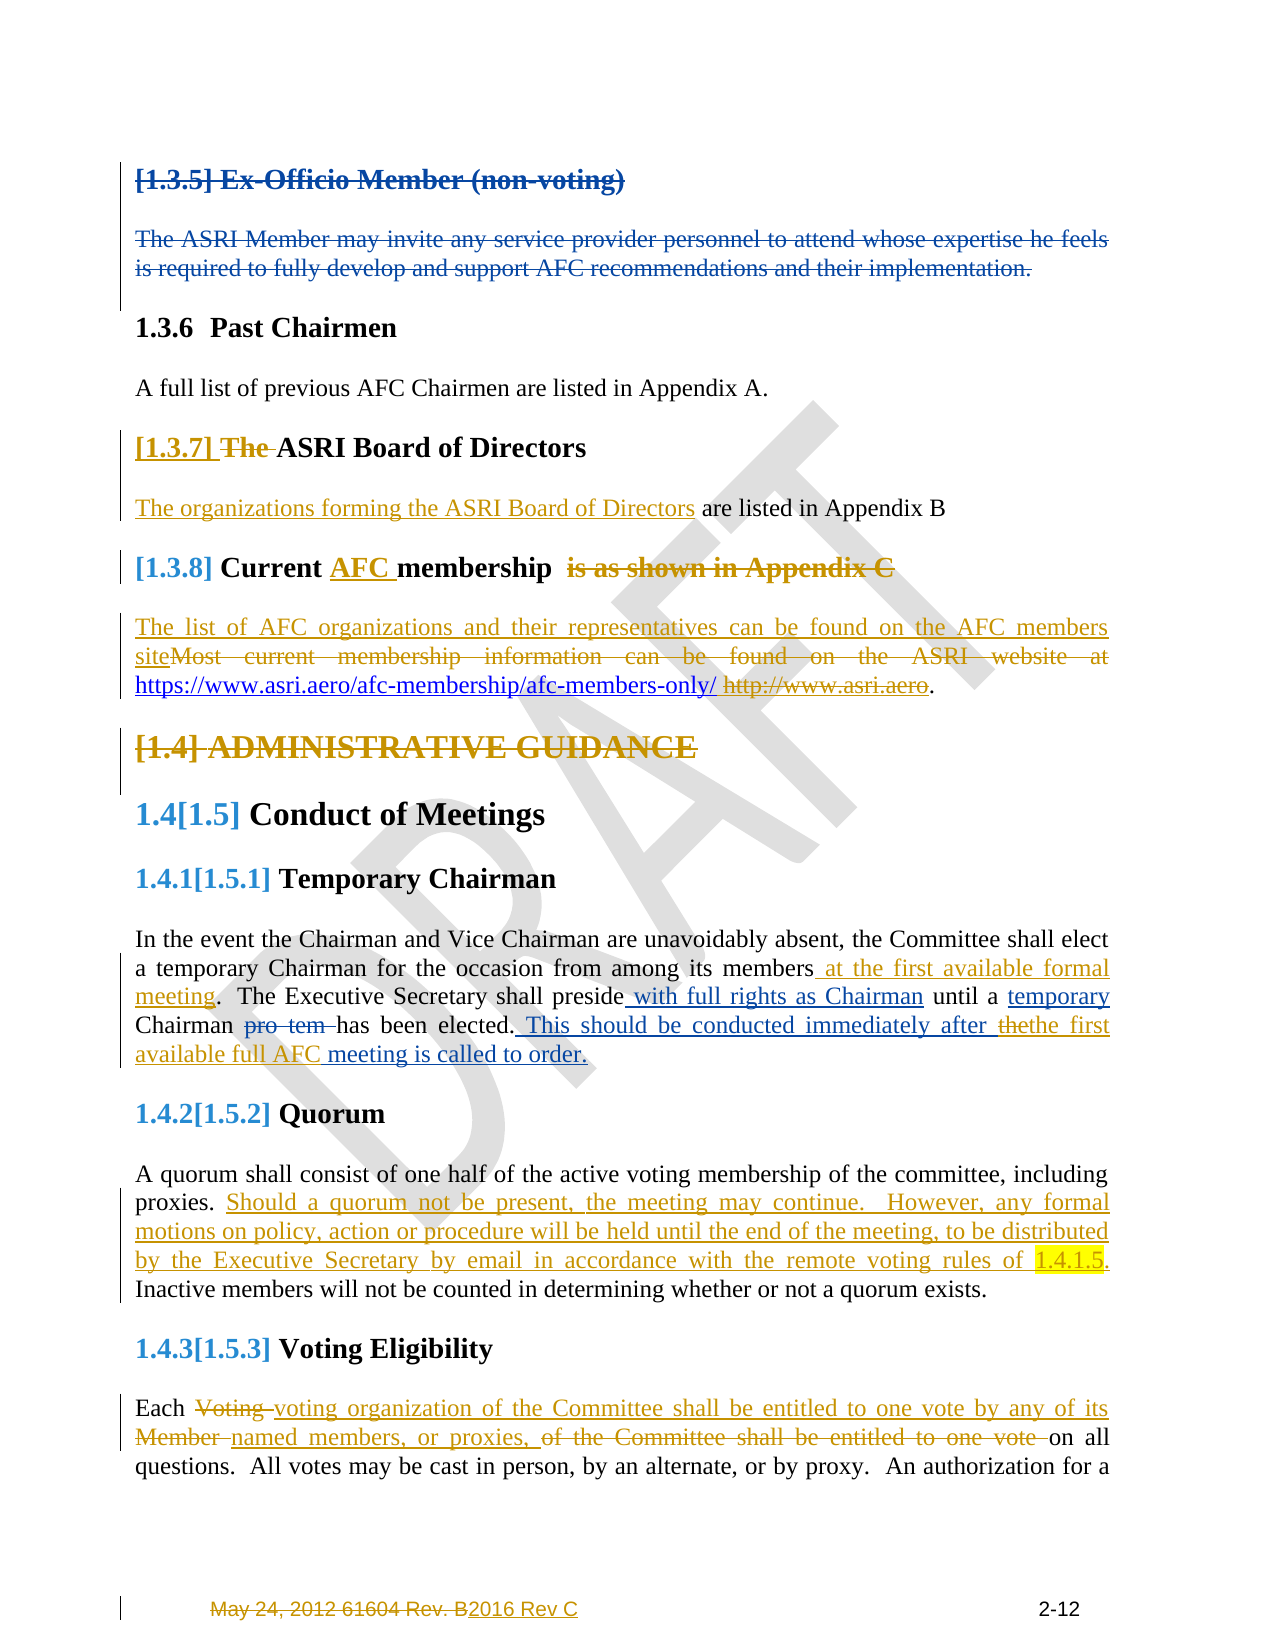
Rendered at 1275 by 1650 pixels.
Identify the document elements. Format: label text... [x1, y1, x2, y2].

subtitle Quorum [135, 1096, 1110, 1130]
subtitle Past Chairmen [135, 311, 1110, 344]
subtitle ASRI Board of Directors [135, 430, 1110, 464]
text https://www.asri.aero/afc-membership/afc-members-only/. [135, 612, 1110, 699]
text are listed in Appendix B [135, 493, 1110, 521]
text A full list of previous AFC Chairmen are listed in Appendix A. [135, 373, 1110, 402]
text A quorum shall consist of one half of the active voting membership of the committee, including proxies. Inactive members will not be counted in determining whether or not a quorum exists. [135, 1271, 1110, 1302]
text In the event the Chairman and Vice Chairman are unavoidably absent, the Committee shall elect a temporary Chairman for the occasion from among its members. The Executive Secretary shall preside until a Chairman has been elected. [135, 924, 1110, 1068]
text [135, 1393, 1110, 1480]
subtitle Current membership [135, 550, 1110, 584]
subtitle Temporary Chairman [135, 862, 1110, 895]
text A quorum shall consist of one half of the active voting membership of the committee, including proxies. Inactive members will not be counted in determining whether or not a quorum exists. [135, 1159, 1110, 1270]
subtitle Conduct of Meetings [135, 794, 1110, 833]
subtitle Voting Eligibility [135, 1331, 1110, 1365]
